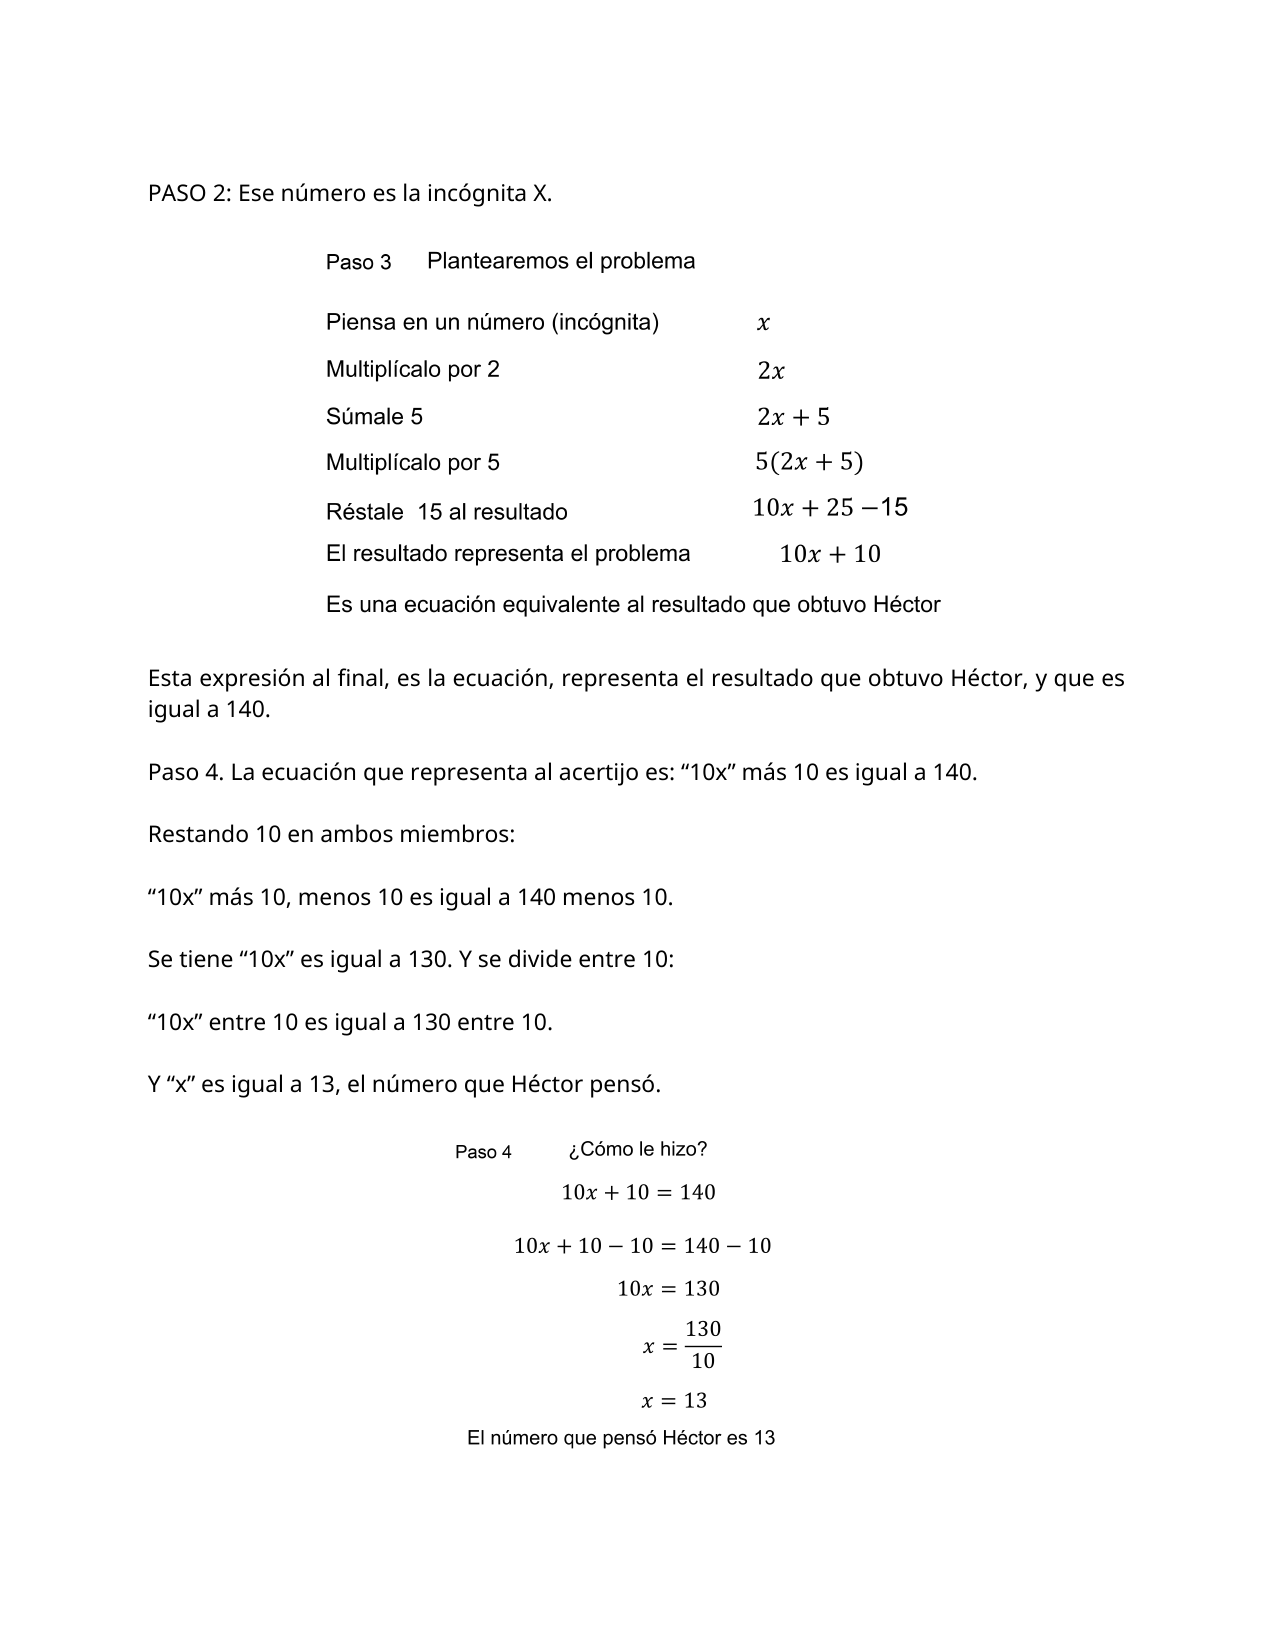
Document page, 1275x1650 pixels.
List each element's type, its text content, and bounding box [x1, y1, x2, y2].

text Paso 4. La ecuación que representa al acertijo es: “10x” más 10 es igual a 140. [148, 756, 1127, 787]
text “10x” más 10, menos 10 es igual a 140 menos 10. [148, 881, 1127, 912]
text Esta expresión al final, es la ecuación, representa el resultado que obtuvo Héctor, y que es igual a 140. [148, 662, 1127, 725]
picture [312, 239, 963, 631]
text Restando 10 en ambos miembros: [148, 818, 1127, 850]
text Y “x” es igual a 13, el número que Héctor pensó. [148, 1068, 1127, 1100]
text “10x” entre 10 es igual a 130 entre 10. [148, 1006, 1127, 1037]
text PASO 2: Ese número es la incógnita X. [148, 177, 1127, 208]
picture [444, 1131, 831, 1461]
text Se tiene “10x” es igual a 130. Y se divide entre 10: [148, 943, 1127, 975]
